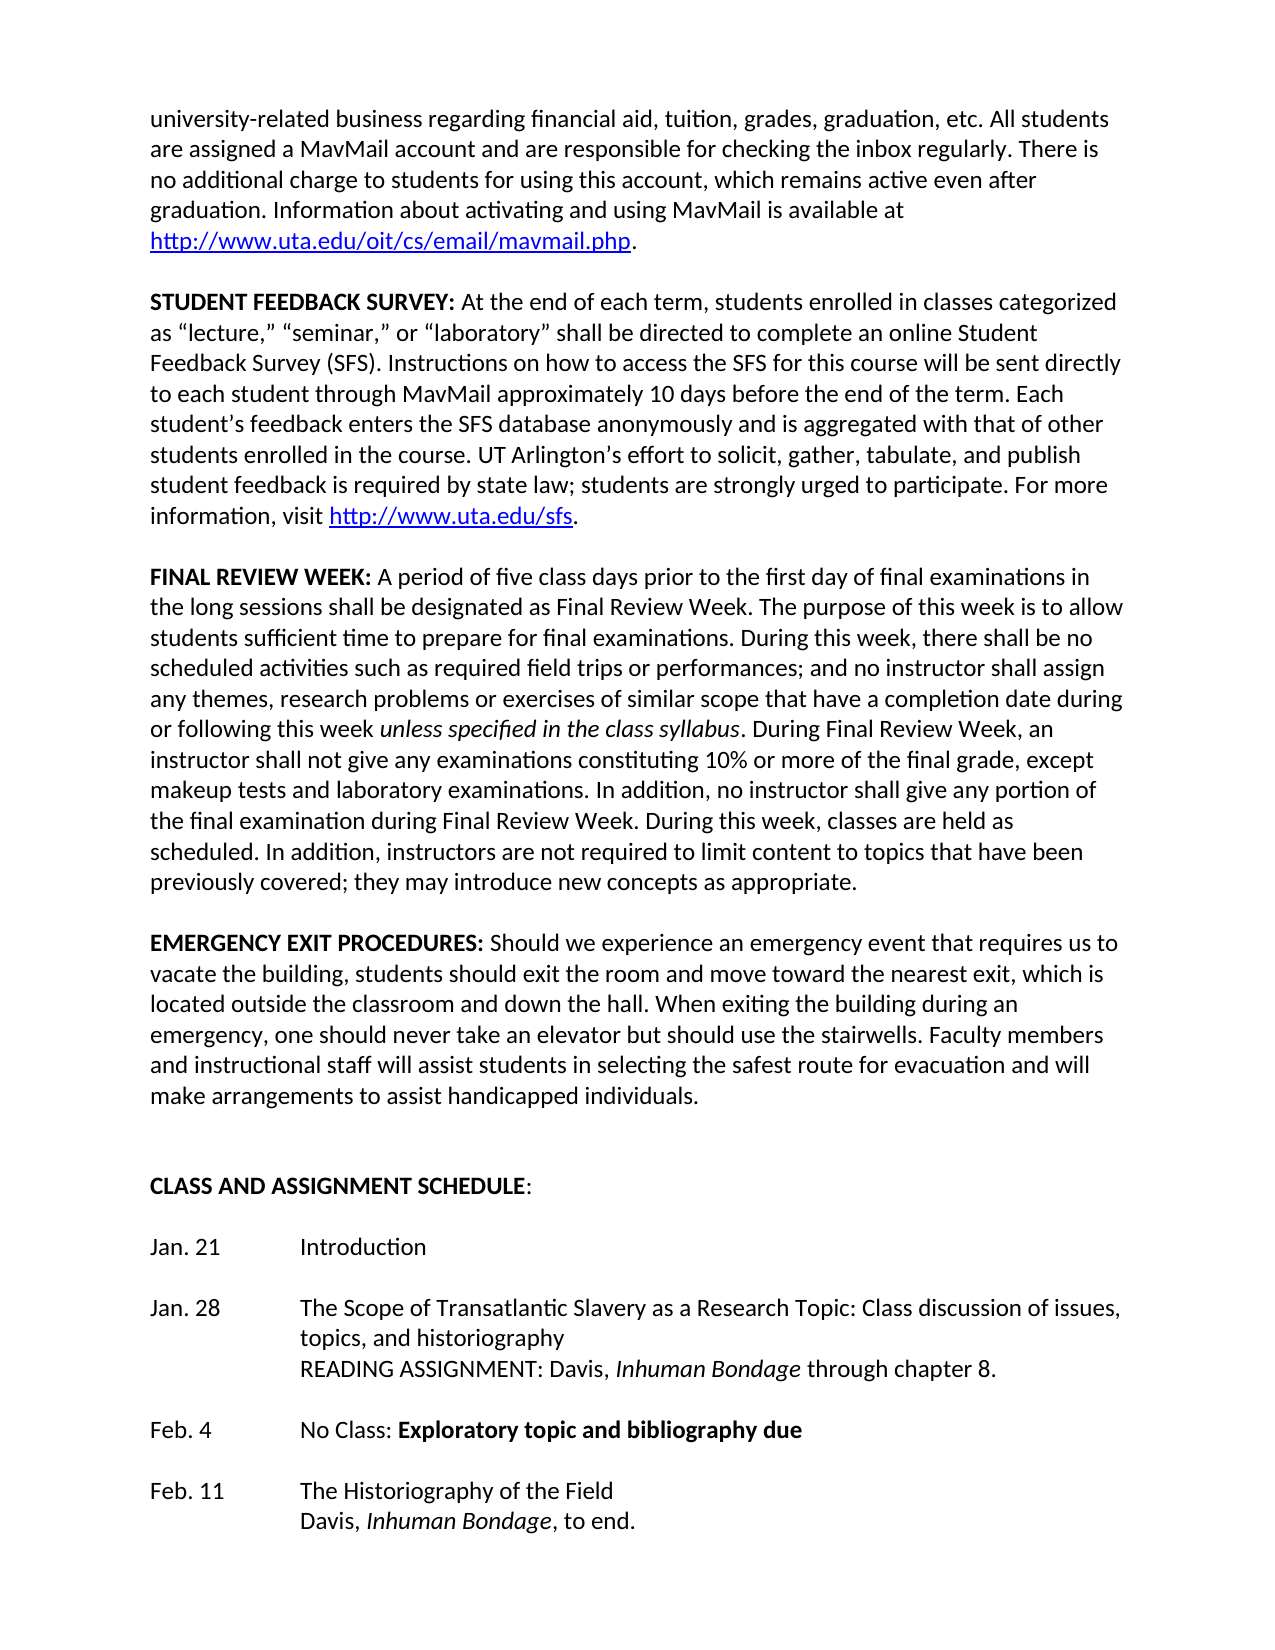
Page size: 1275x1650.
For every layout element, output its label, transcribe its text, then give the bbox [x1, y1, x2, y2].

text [150, 103, 1125, 256]
text STUDENT FEEDBACK SURVEY: At the end of each term, students enrolled in classes categorized as “lecture,” “seminar,” or “laboratory” shall be directed to complete an online Student Feedback Survey (SFS). Instructions on how to access the SFS for this course will be sent directly to each student through MavMail approximately 10 days before the end of the term. Each student’s feedback enters the SFS database anonymously and is aggregated with that of other students enrolled in the course. UT Arlington’s effort to solicit, gather, tabulate, and publish student feedback is required by state law; students are strongly urged to participate. For more information, visit http://www.uta.edu/sfs. [150, 286, 1125, 530]
text Jan. 21 Introduction [150, 1231, 1125, 1261]
text CLASS AND ASSIGNMENT SCHEDULE: [150, 1171, 1125, 1200]
text READING ASSIGNMENT: Davis, Inhuman Bondage through chapter 8. [225, 1353, 1125, 1383]
text Jan. 28 The Scope of Transatlantic Slavery as a Research Topic: Class discussion of issues, topics, and historiography [150, 1292, 1125, 1353]
text Davis, Inhuman Bondage, to end. [225, 1506, 1125, 1536]
text Feb. 4 No Class: Exploratory topic and bibliography due [150, 1414, 1125, 1444]
text Feb. 11 The Historiography of the Field [150, 1475, 1125, 1506]
text EMERGENCY EXIT PROCEDURES: Should we experience an emergency event that requires us to vacate the building, students should exit the room and move toward the nearest exit, which is located outside the classroom and down the hall. When exiting the building during an emergency, one should never take an elevator but should use the stairwells. Faculty members and instructional staff will assist students in selecting the safest route for evacuation and will make arrangements to assist handicapped individuals. [150, 927, 1125, 1110]
text FINAL REVIEW WEEK: A period of five class days prior to the first day of final examinations in the long sessions shall be designated as Final Review Week. The purpose of this week is to allow students sufficient time to prepare for final examinations. During this week, there shall be no scheduled activities such as required field trips or performances; and no instructor shall assign any themes, research problems or exercises of similar scope that have a completion date during or following this week unless specified in the class syllabus. During Final Review Week, an instructor shall not give any examinations constituting 10% or more of the final grade, except makeup tests and laboratory examinations. In addition, no instructor shall give any portion of the final examination during Final Review Week. During this week, classes are held as scheduled. In addition, instructors are not required to limit content to topics that have been previously covered; they may introduce new concepts as appropriate. [150, 561, 1125, 897]
